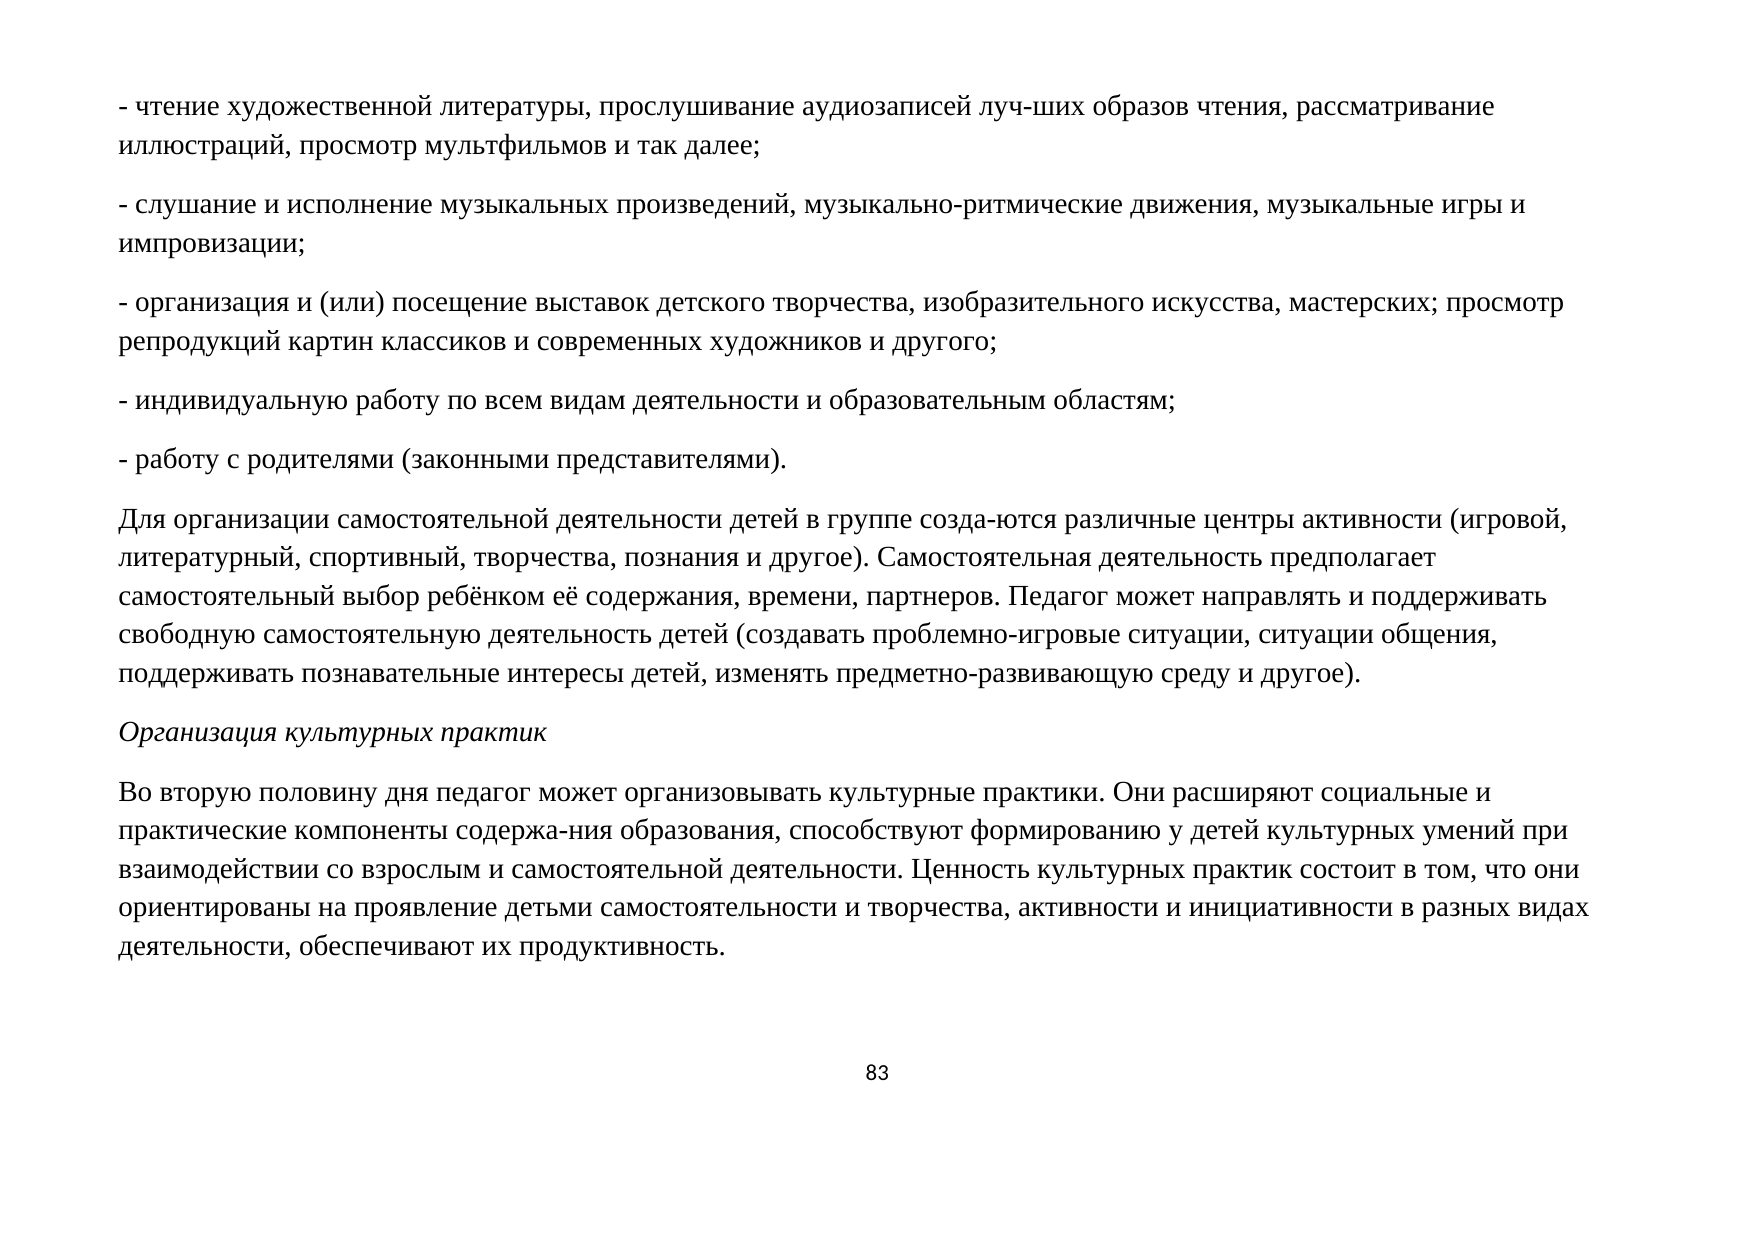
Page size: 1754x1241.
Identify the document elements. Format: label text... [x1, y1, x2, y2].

text - индивидуальную работу по всем видам деятельности и образовательным областям; [118, 382, 1636, 416]
text Организация культурных практик [118, 714, 1636, 748]
text - чтение художественной литературы, прослушивание аудиозаписей луч-ших образов чтения, рассматривание иллюстраций, просмотр мультфильмов и так далее; [118, 88, 1636, 161]
text Во вторую половину дня педагог может организовывать культурные практики. Они расширяют социальные и практические компоненты содержа-ния образования, способствуют формированию у детей культурных умений при взаимодействии со взрослым и самостоятельной деятельности. Ценность культурных практик состоит в том, что они ориентированы на проявление детьми самостоятельности и творчества, активности и инициативности в разных видах деятельности, обеспечивают их продуктивность. [118, 774, 1636, 962]
text Для организации самостоятельной деятельности детей в группе созда-ются различные центры активности (игровой, литературный, спортивный, творчества, познания и другое). Самостоятельная деятельность предполагает самостоятельный выбор ребёнком её содержания, времени, партнеров. Педагог может направлять и поддерживать свободную самостоятельную деятельность детей (создавать проблемно-игровые ситуации, ситуации общения, поддерживать познавательные интересы детей, изменять предметно-развивающую среду и другое). [118, 501, 1636, 689]
text - организация и (или) посещение выставок детского творчества, изобразительного искусства, мастерских; просмотр репродукций картин классиков и современных художников и другого; [118, 284, 1636, 356]
text - работу с родителями (законными представителями). [118, 442, 1636, 475]
text - слушание и исполнение музыкальных произведений, музыкально-ритмические движения, музыкальные игры и импровизации; [118, 186, 1636, 258]
